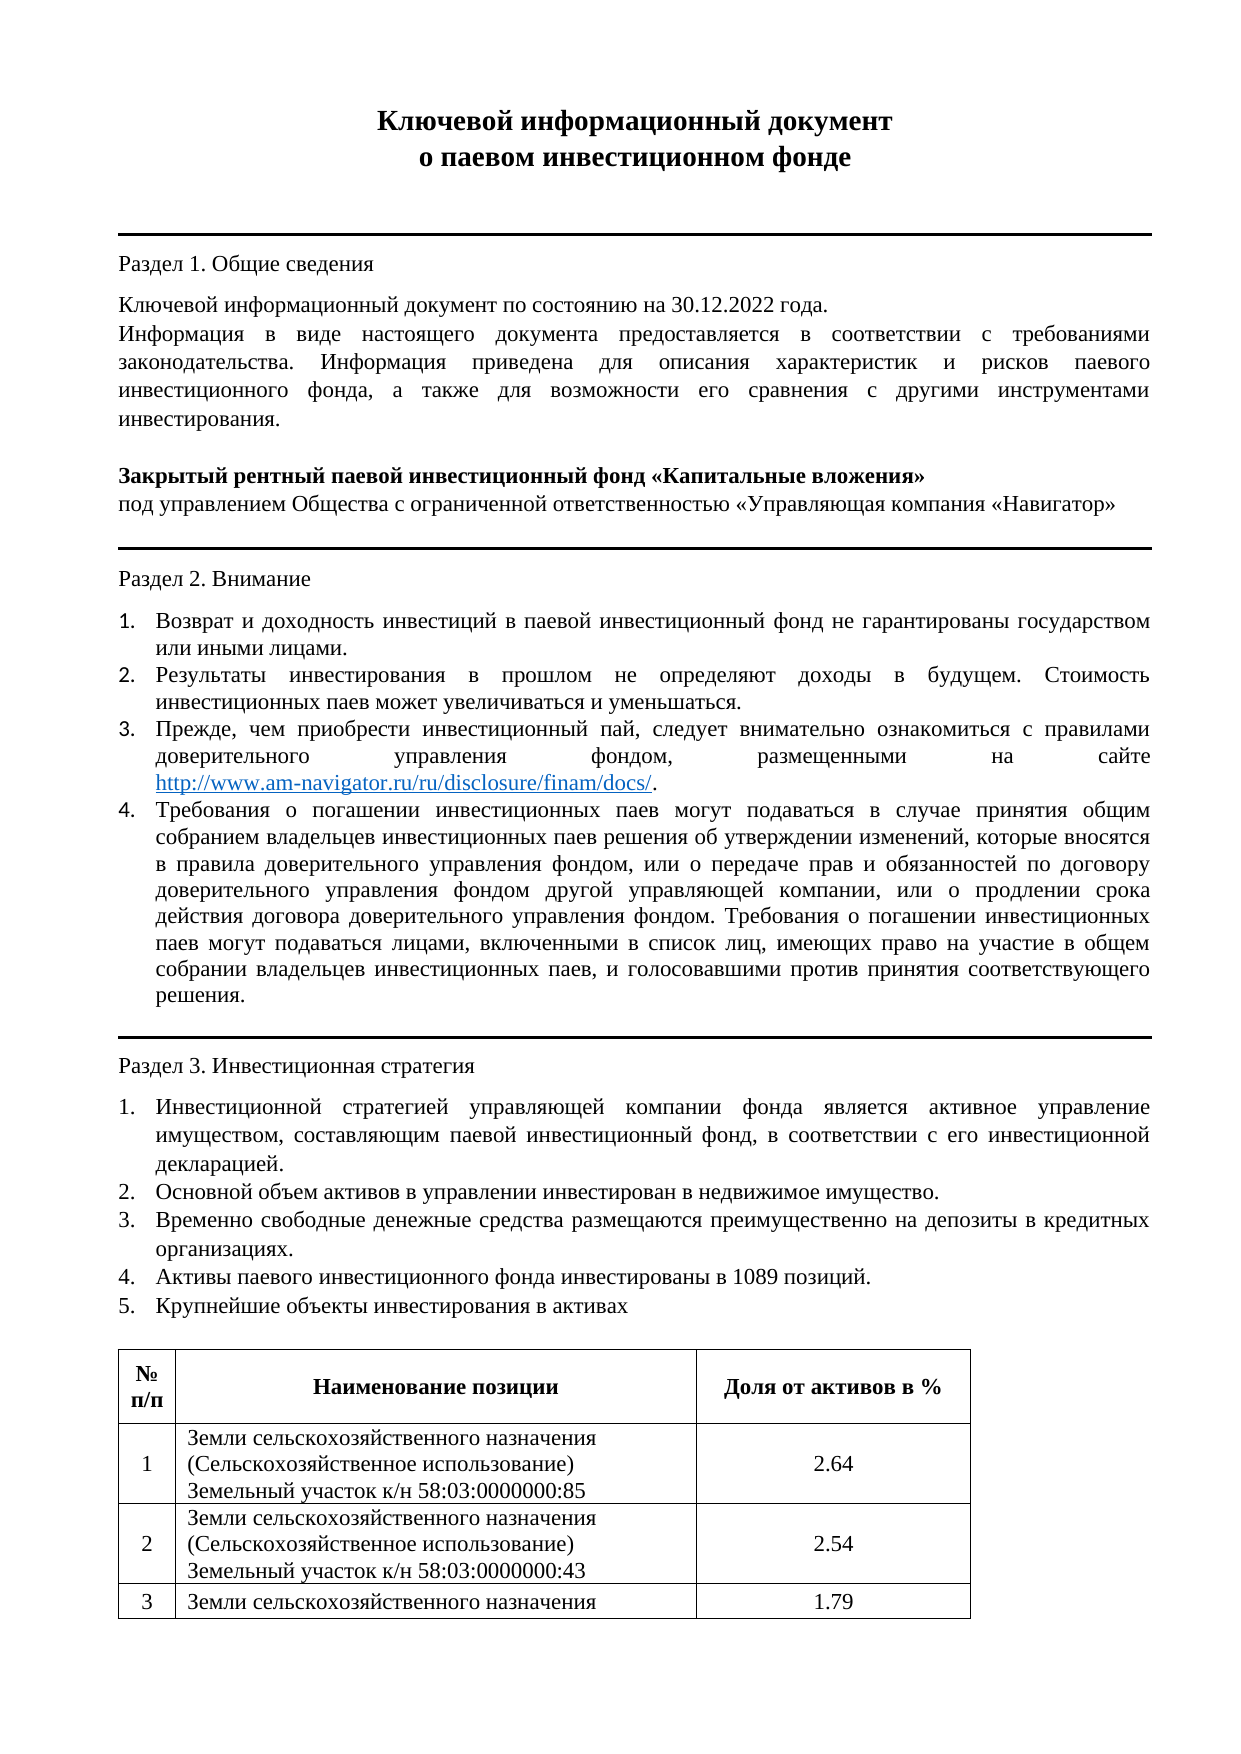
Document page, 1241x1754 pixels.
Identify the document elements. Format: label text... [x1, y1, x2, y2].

list Результаты инвестирования в прошлом не определяют доходы в будущем. Стоимость инвестиционных паев может увеличиваться и уменьшаться. [118, 660, 1152, 714]
list Активы паевого инвестиционного фонда инвестированы в 1089 позиций. [118, 1263, 1152, 1290]
text Ключевой информационный документ по состоянию на 30.12.2022 года. [118, 291, 1152, 318]
table_cell 1.79 [697, 1584, 970, 1618]
table_cell 1 [119, 1424, 175, 1503]
text Раздел 3. Инвестиционная стратегия [118, 1052, 1152, 1078]
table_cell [176, 1584, 696, 1618]
text Ключевой информационный документ [118, 103, 1152, 137]
table_cell 3 [119, 1584, 175, 1618]
text Раздел 1. Общие сведения [118, 250, 1152, 277]
text о паевом инвестиционном фонде [118, 139, 1152, 173]
table_cell 2 [119, 1504, 175, 1583]
table_cell 2.54 [697, 1504, 970, 1583]
text Информация в виде настоящего документа предоставляется в соответствии с требованиями законодательства. Информация приведена для описания характеристик и рисков паевого инвестиционного фонда, а также для возможности его сравнения с другими инструментами инвестирования. [118, 320, 1152, 431]
table_header Доля от активов в % [697, 1350, 970, 1423]
list Возврат и доходность инвестиций в паевой инвестиционный фонд не гарантированы государством или иными лицами. [118, 606, 1152, 660]
list Прежде, чем приобрести инвестиционный пай, следует внимательно ознакомиться с правилами доверительного управления фондом, размещенными на сайте http://www.am-navigator.ru/ru/disclosure/finam/docs/. [118, 714, 1152, 795]
list Основной объем активов в управлении инвестирован в недвижимое имущество. [118, 1178, 1152, 1204]
text Раздел 2. Внимание [118, 565, 1152, 591]
table_cell Земли сельскохозяйственного назначения (Сельскохозяйственное использование) Земельный участок к/н 58:03:0000000:85 [176, 1424, 696, 1503]
table_cell Земли сельскохозяйственного назначения (Сельскохозяйственное использование) Земельный участок к/н 58:03:0000000:43 [176, 1504, 696, 1583]
table_header № п/п [119, 1350, 175, 1423]
list Крупнейшие объекты инвестирования в активах [118, 1292, 1152, 1318]
text под управлением Общества с ограниченной ответственностью «Управляющая компания «Навигатор» [118, 490, 1152, 517]
list Инвестиционной стратегией управляющей компании фонда является активное управление имуществом, составляющим паевой инвестиционный фонд, в соответствии с его инвестиционной декларацией. [118, 1093, 1152, 1176]
text Закрытый рентный паевой инвестиционный фонд «Капитальные вложения» [118, 462, 1152, 488]
table_cell 2.64 [697, 1424, 970, 1503]
list Временно свободные денежные средства размещаются преимущественно на депозиты в кредитных организациях. [118, 1207, 1152, 1261]
table_header Наименование позиции [176, 1350, 696, 1423]
list Требования о погашении инвестиционных паев могут подаваться в случае принятия общим собранием владельцев инвестиционных паев решения об утверждении изменений, которые вносятся в правила доверительного управления фондом, или о передаче прав и обязанностей по договору доверительного управления фондом другой управляющей компании, или о продлении срока действия договора доверительного управления фондом. Требования о погашении инвестиционных паев могут подаваться лицами, включенными в список лиц, имеющих право на участие в общем собрании владельцев инвестиционных паев, и голосовавшими против принятия соответствующего решения. [118, 795, 1152, 1008]
